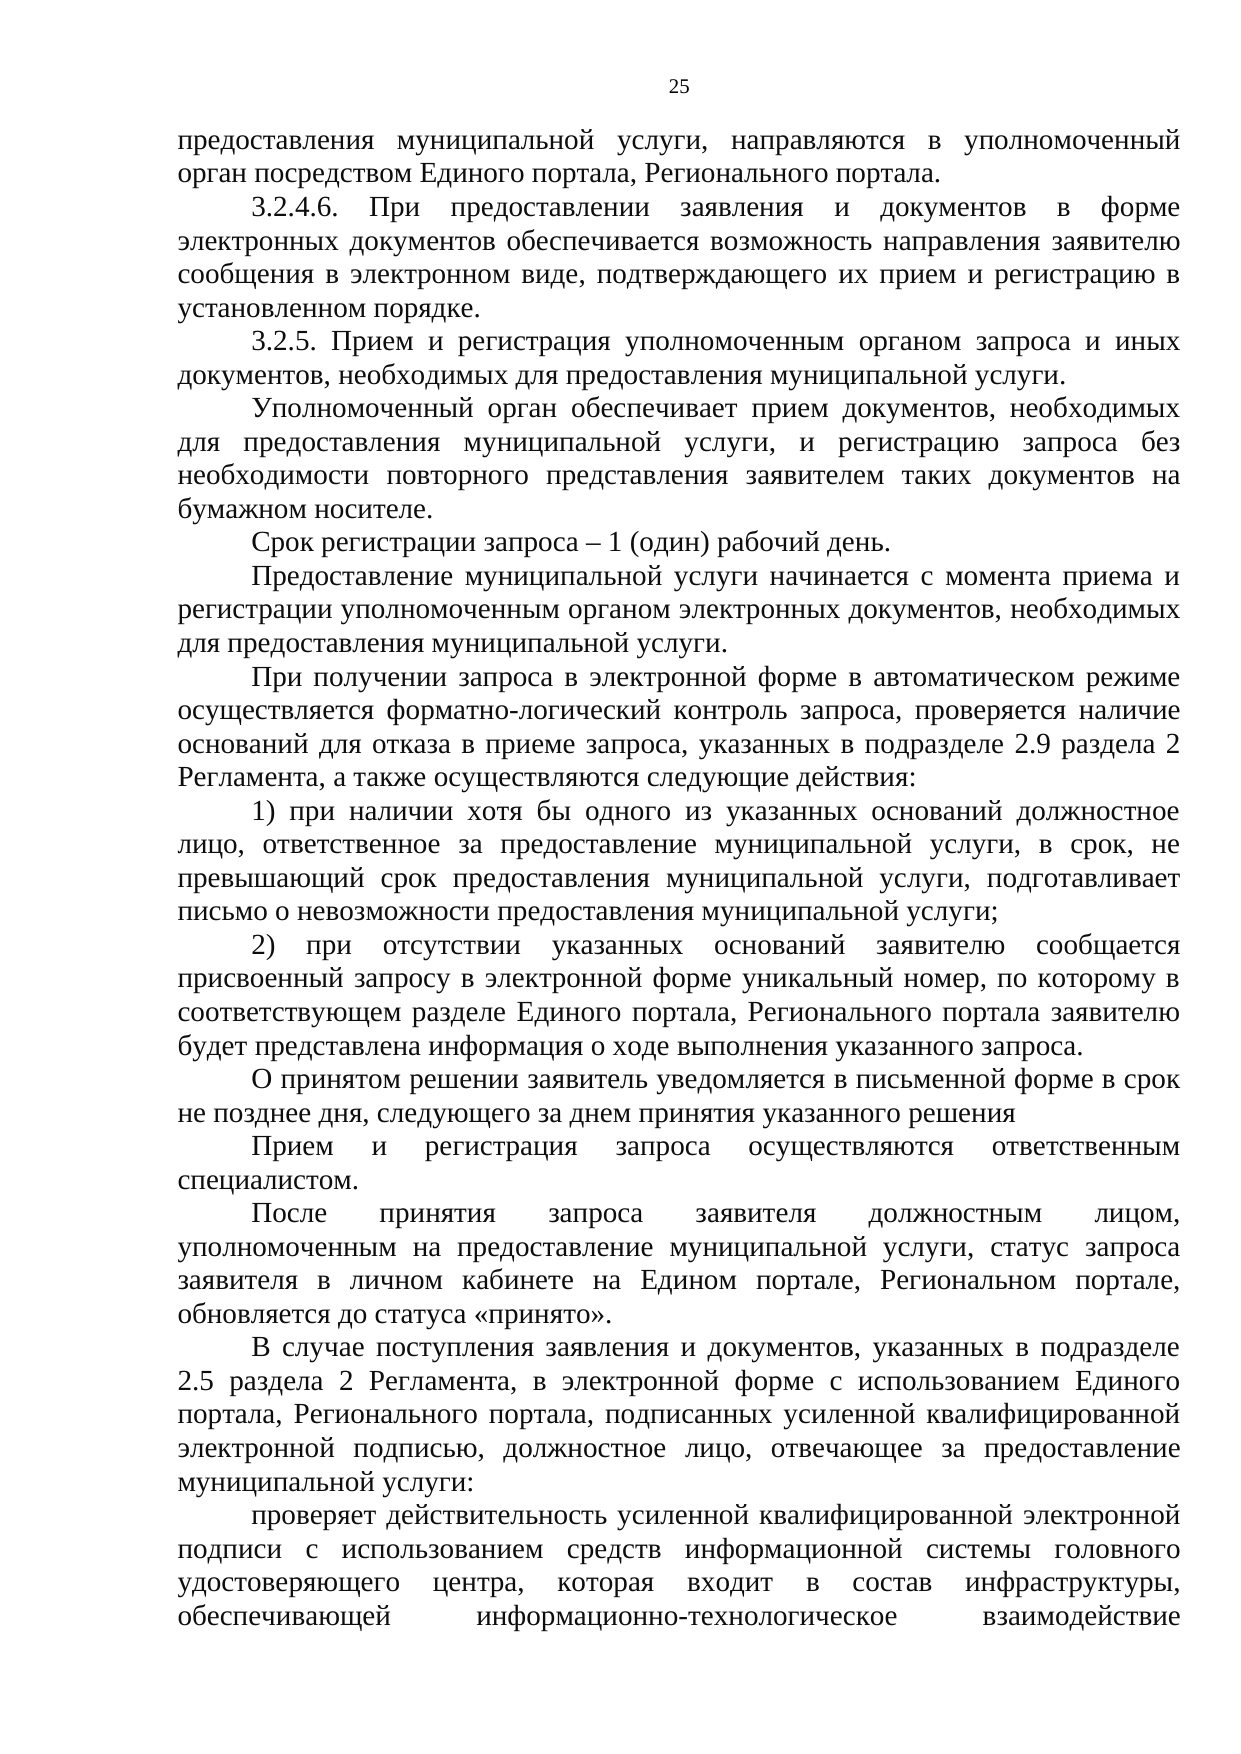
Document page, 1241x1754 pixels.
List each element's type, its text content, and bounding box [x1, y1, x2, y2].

text Срок регистрации запроса – 1 (один) рабочий день. [177, 524, 1181, 558]
text Уполномоченный орган обеспечивает прием документов, необходимых для предоставления муниципальной услуги, и регистрацию запроса без необходимости повторного представления заявителем таких документов на бумажном носителе. [177, 390, 1181, 524]
text Прием и регистрация запроса осуществляются ответственным специалистом. [177, 1128, 1181, 1195]
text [177, 122, 1181, 189]
text О принятом решении заявитель уведомляется в письменной форме в срок не позднее дня, следующего за днем принятия указанного решения [177, 1061, 1181, 1128]
text Предоставление муниципальной услуги начинается с момента приема и регистрации уполномоченным органом электронных документов, необходимых для предоставления муниципальной услуги. [177, 558, 1181, 659]
text При получении запроса в электронной форме в автоматическом режиме осуществляется форматно-логический контроль запроса, проверяется наличие оснований для отказа в приеме запроса, указанных в подразделе 2.9 раздела 2 Регламента, а также осуществляются следующие действия: [177, 659, 1181, 793]
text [177, 1497, 1181, 1631]
text 3.2.5. Прием и регистрация уполномоченным органом запроса и иных документов, необходимых для предоставления муниципальной услуги. [177, 323, 1181, 390]
text 1) при наличии хотя бы одного из указанных оснований должностное лицо, ответственное за предоставление муниципальной услуги, в срок, не превышающий срок предоставления муниципальной услуги, подготавливает письмо о невозможности предоставления муниципальной услуги; [177, 793, 1181, 927]
text 3.2.4.6. При предоставлении заявления и документов в форме электронных документов обеспечивается возможность направления заявителю сообщения в электронном виде, подтверждающего их прием и регистрацию в установленном порядке. [177, 189, 1181, 323]
text 2) при отсутствии указанных оснований заявителю сообщается присвоенный запросу в электронной форме уникальный номер, по которому в соответствующем разделе Единого портала, Регионального портала заявителю будет представлена информация о ходе выполнения указанного запроса. [177, 927, 1181, 1061]
text После принятия запроса заявителя должностным лицом, уполномоченным на предоставление муниципальной услуги, статус запроса заявителя в личном кабинете на Едином портале, Региональном портале, обновляется до статуса «принято». [177, 1195, 1181, 1329]
text В случае поступления заявления и документов, указанных в подразделе 2.5 раздела 2 Регламента, в электронной форме с использованием Единого портала, Регионального портала, подписанных усиленной квалифицированной электронной подписью, должностное лицо, отвечающее за предоставление муниципальной услуги: [177, 1329, 1181, 1497]
